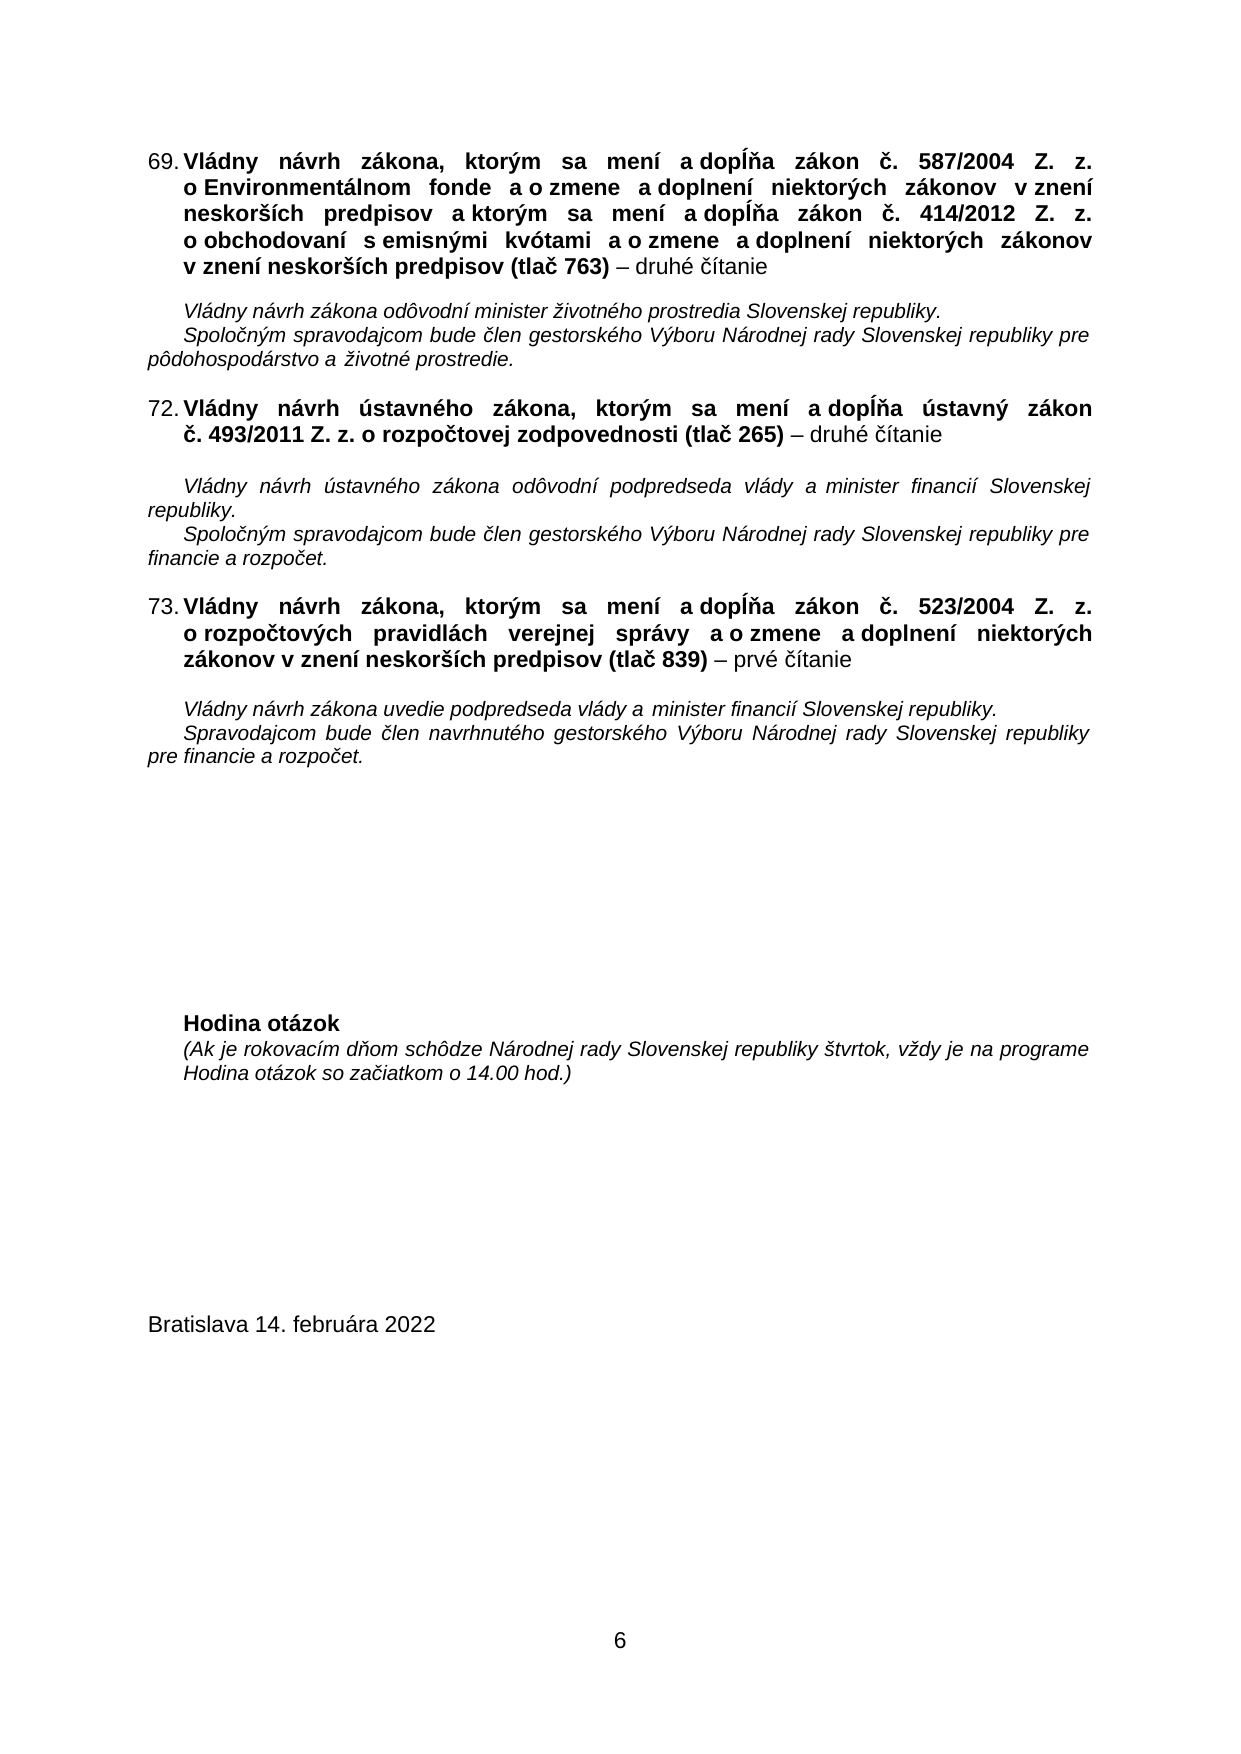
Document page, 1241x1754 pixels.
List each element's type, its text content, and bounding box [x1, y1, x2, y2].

text Hodina otázok [148, 1010, 1092, 1037]
text 69. Vládny návrh zákona, ktorým sa mení a dopĺňa zákon č. 587/2004 Z. z. o Environmentálnom fonde a o zmene a doplnení niektorých zákonov v znení neskorších predpisov a ktorým sa mení a dopĺňa zákon č. 414/2012 Z. z. o obchodovaní s emisnými kvótami a o zmene a doplnení niektorých zákonov v znení neskorších predpisov (tlač 763) – druhé čítanie [148, 148, 1092, 279]
text Spoločným spravodajcom bude člen gestorského Výboru Národnej rady Slovenskej republiky pre financie a rozpočet. [148, 521, 1092, 569]
text 73. Vládny návrh zákona, ktorým sa mení a dopĺňa zákon č. 523/2004 Z. z. o rozpočtových pravidlách verejnej správy a o zmene a doplnení niektorých zákonov v znení neskorších predpisov (tlač 839) – prvé čítanie [148, 593, 1092, 672]
text (Ak je rokovacím dňom schôdze Národnej rady Slovenskej republiky štvrtok, vždy je na programe Hodina otázok so začiatkom o 14.00 hod.) [183, 1037, 1092, 1084]
text 72. Vládny návrh ústavného zákona, ktorým sa mení a dopĺňa ústavný zákon č. 493/2011 Z. z. o rozpočtovej zodpovednosti (tlač 265) – druhé čítanie [148, 394, 1092, 447]
list Vládny návrh zákona odôvodní minister životného prostredia Slovenskej republiky. [148, 299, 1092, 323]
list Vládny návrh zákona uvedie podpredseda vlády a minister financií Slovenskej republiky. [148, 696, 1092, 720]
text Spoločným spravodajcom bude člen gestorského Výboru Národnej rady Slovenskej republiky pre pôdohospodárstvo a životné prostredie. [148, 323, 1092, 371]
text Vládny návrh ústavného zákona odôvodní podpredseda vlády a minister financií Slovenskej republiky. [148, 473, 1092, 521]
text Bratislava 14. februára 2022 [148, 1311, 1092, 1337]
text Spravodajcom bude člen navrhnutého gestorského Výboru Národnej rady Slovenskej republiky pre financie a rozpočet. [148, 720, 1092, 768]
